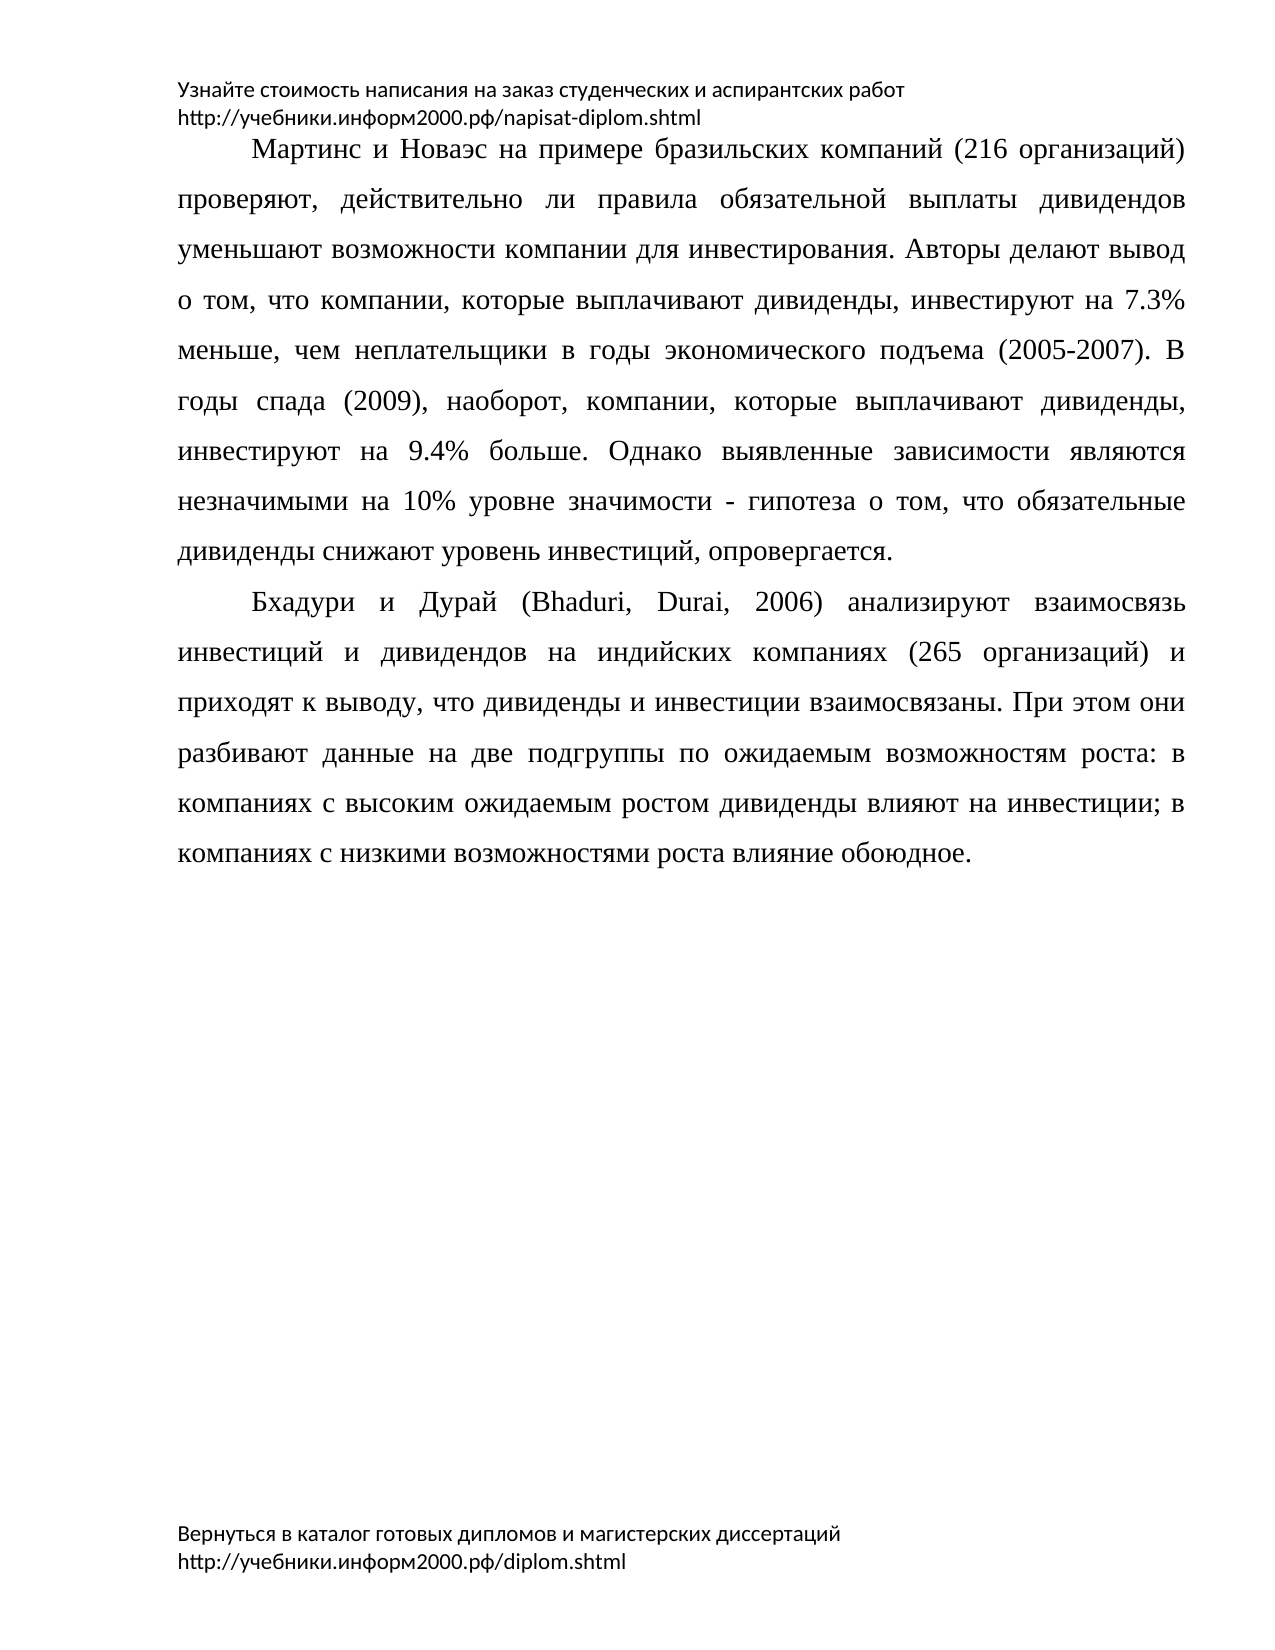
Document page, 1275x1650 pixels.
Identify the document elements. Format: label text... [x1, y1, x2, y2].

text Мартинс и Новаэс на примере бразильских компаний (216 организаций) проверяют, действительно ли правила обязательной выплаты дивидендов уменьшают возможности компании для инвестирования. Авторы делают вывод о том, что компании, которые выплачивают дивиденды, инвестируют на 7.3% меньше, чем неплательщики в годы экономического подъема (2005-2007). В годы спада (2009), наоборот, компании, которые выплачивают дивиденды, инвестируют на 9.4% больше. Однако выявленные зависимости являются незначимыми на 10% уровне значимости - гипотеза о том, что обязательные дивиденды снижают уровень инвестиций, опровергается. [177, 131, 1186, 567]
text Бхадури и Дурай (Bhaduri, Durai, 2006) анализируют взаимосвязь инвестиций и дивидендов на индийских компаниях (265 организаций) и приходят к выводу, что дивиденды и инвестиции взаимосвязаны. При этом они разбивают данные на две подгруппы по ожидаемым возможностям роста: в компаниях с высоким ожидаемым ростом дивиденды влияют на инвестиции; в компаниях с низкими возможностями роста влияние обоюдное. [177, 584, 1186, 869]
